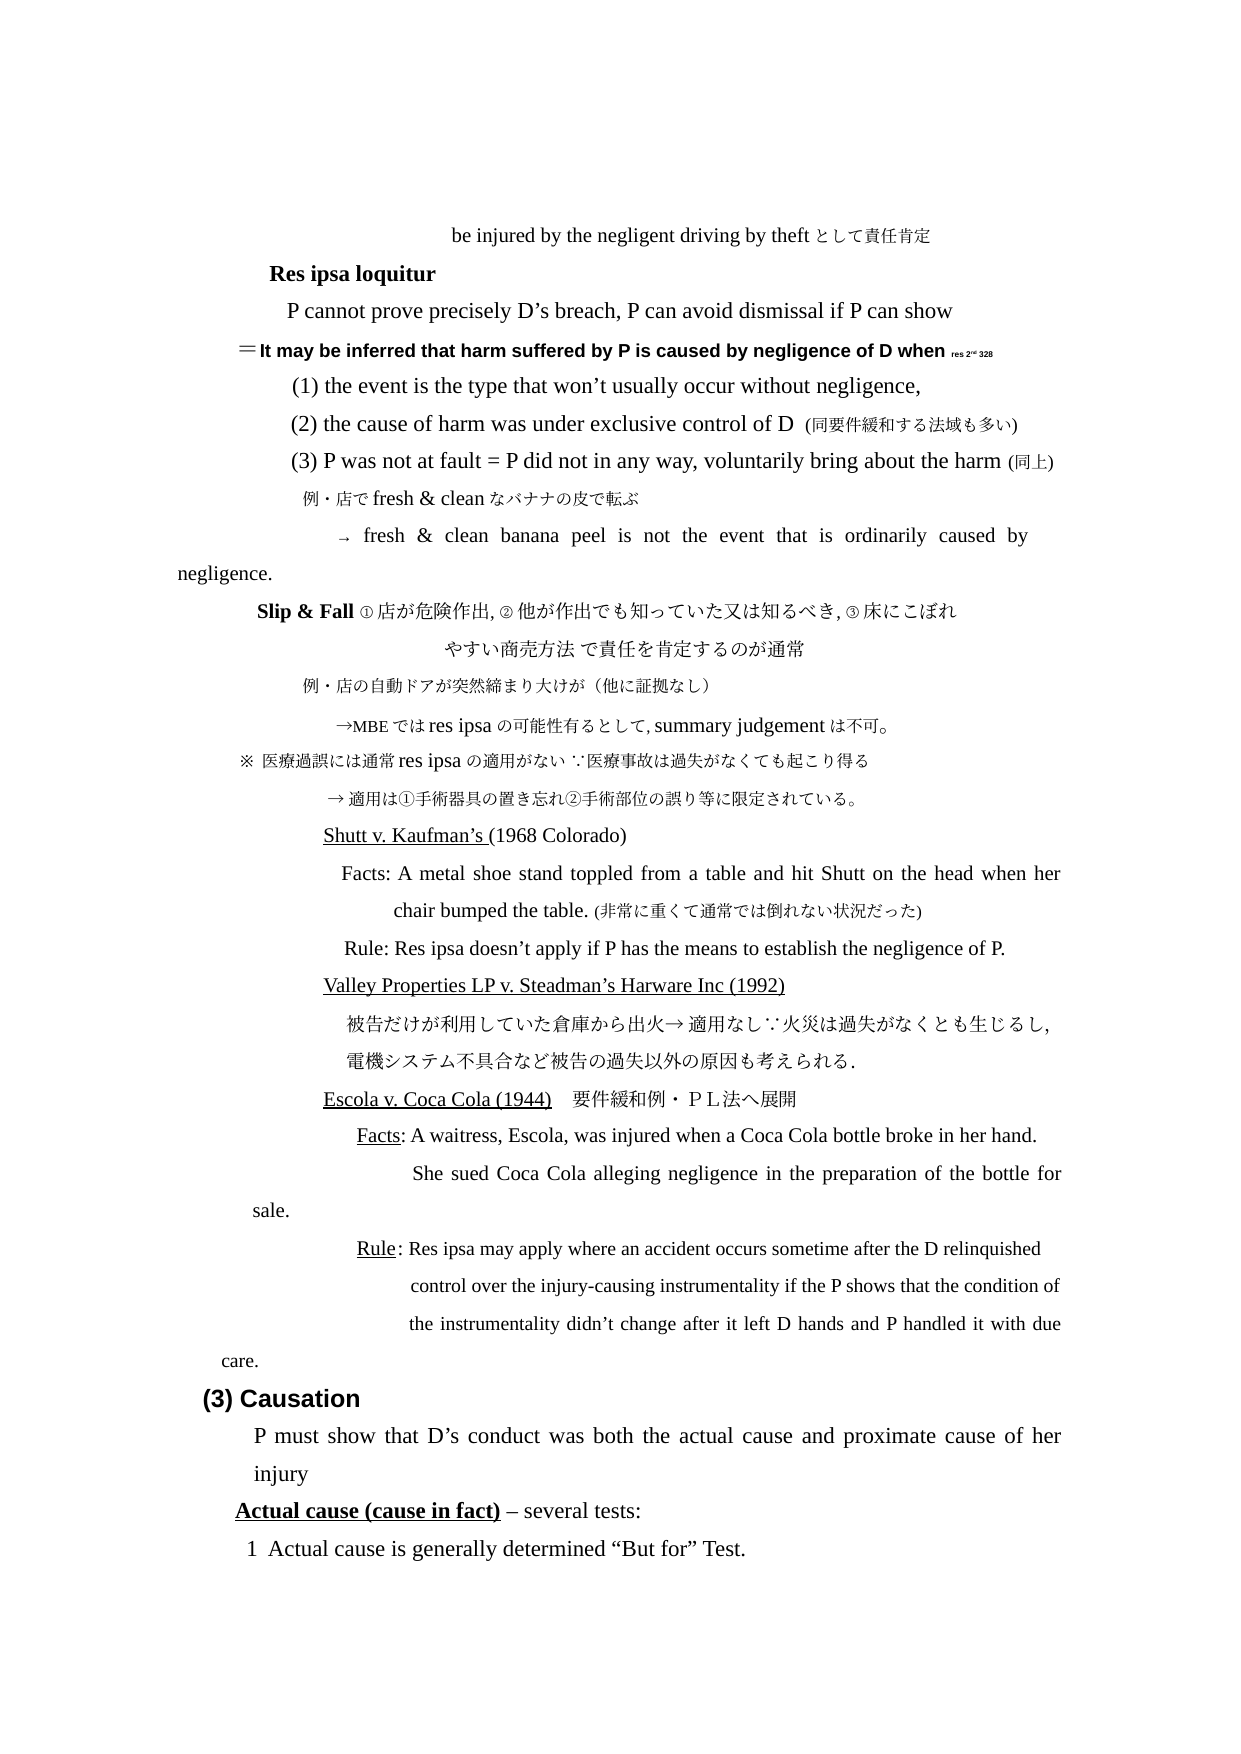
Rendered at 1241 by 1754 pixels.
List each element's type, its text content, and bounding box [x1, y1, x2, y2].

text →MBEではres ipsaの可能性有るとして, summary judgementは不可。 [177, 704, 1063, 742]
text Valley Properties LP v. Steadman’s Harware Inc (1992) [177, 967, 1063, 1004]
text Facts: A waitress, Escola, was injured when a Coca Cola bottle broke in her hand. [252, 1117, 1063, 1154]
text P must show that D’s conduct was both the actual cause and proximate cause of her injury [254, 1417, 1063, 1492]
text Actual cause (cause in fact) – several tests: [177, 1492, 1063, 1529]
text → 適用は①手術器具の置き忘れ②手術部位の誤り等に限定されている。 [177, 779, 1063, 817]
text be injured by the negligent driving by theftとして責任肯定 [177, 217, 1063, 254]
text P cannot prove precisely D’s breach, P can avoid dismissal if P can show [177, 292, 1063, 329]
text Shutt v. Kaufman’s (1968 Colorado) [177, 817, 1063, 854]
text (1) the event is the type that won’t usually occur without negligence, [177, 367, 1063, 404]
text ＝It may be inferred that harm suffered by P is caused by negligence of D when res 2nd 328 [177, 329, 1063, 367]
text → fresh & clean banana peel is not the event that is ordinarily caused by negligence. [177, 517, 1030, 592]
text Rule: Res ipsa doesn’t apply if P has the means to establish the negligence of P. [177, 929, 1063, 967]
text Res ipsa loquitur [177, 254, 1063, 292]
text Rule : Res ipsa may apply where an accident occurs sometime after the D relinquished [221, 1229, 1063, 1267]
text 電機システム不具合など被告の過失以外の原因も考えられる. [177, 1042, 1063, 1079]
text Escola v. Coca Cola (1944) 要件緩和例・ＰＬ法へ展開 [177, 1079, 1063, 1117]
text Slip & Fall ①店が危険作出, ②他が作出でも知っていた又は知るべき, ③床にこぼれ [177, 592, 1063, 629]
text ※ 医療過誤には通常res ipsaの適用がない ∵医療事故は過失がなくても起こり得る [177, 742, 1063, 779]
text (3) P was not at fault = P did not in any way, voluntarily bring about the harm (同上) [221, 442, 1063, 479]
text 例・店でfresh & cleanなバナナの皮で転ぶ [177, 479, 1063, 517]
text (2) the cause of harm was under exclusive control of D (同要件緩和する法域も多い) [279, 404, 1063, 442]
text the instrumentality didn’t change after it left D hands and P handled it with due care. [221, 1304, 1063, 1379]
text 1 Actual cause is generally determined “But for” Test. [177, 1529, 1063, 1567]
text control over the injury-causing instrumentality if the P shows that the condition of [221, 1267, 1063, 1304]
text (3) Causation [177, 1379, 1063, 1417]
text やすい商売方法 で責任を肯定するのが通常 [177, 629, 1063, 667]
text She sued Coca Cola alleging negligence in the preparation of the bottle for sale. [252, 1154, 1063, 1229]
text 例・店の自動ドアが突然締まり大けが（他に証拠なし） [177, 667, 1063, 704]
text Facts: A metal shoe stand toppled from a table and hit Shutt on the head when her chair bumped the table. (非常に重くて通常では倒れない状況だった) [341, 854, 1063, 929]
text 被告だけが利用していた倉庫から出火→ 適用なし∵火災は過失がなくとも生じるし， [177, 1004, 1063, 1042]
